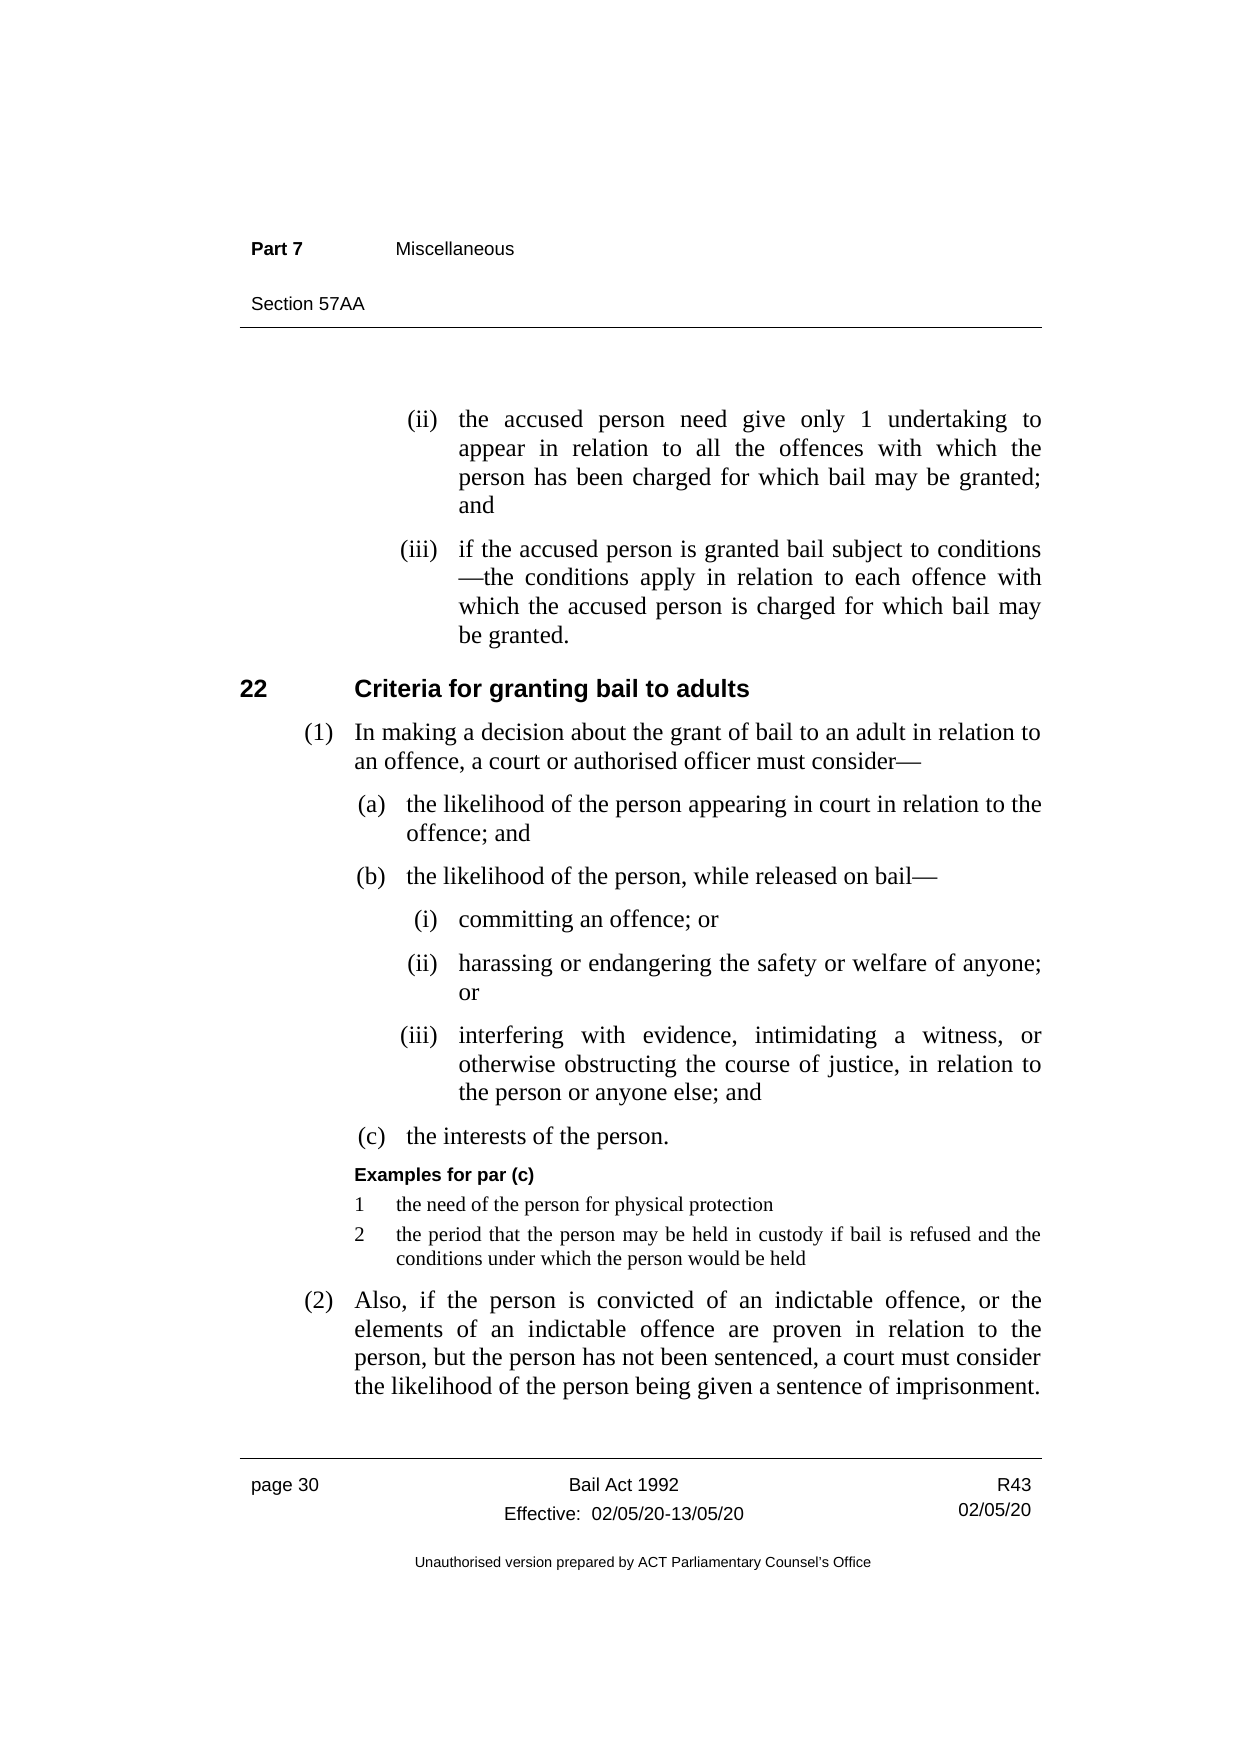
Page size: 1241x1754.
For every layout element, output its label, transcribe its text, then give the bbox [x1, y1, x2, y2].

text (1) In making a decision about the grant of bail to an adult in relation to an offence, a court or authorised officer must consider— [239, 717, 1042, 774]
text 2 the period that the person may be held in custody if bail is refused and the conditions under which the person would be held [354, 1222, 1042, 1270]
text (c) the interests of the person. [239, 1121, 1042, 1149]
text (ii) harassing or endangering the safety or welfare of anyone; or [239, 948, 1042, 1005]
text Examples for par (c) [354, 1164, 1042, 1186]
text (iii) interfering with evidence, intimidating a witness, or otherwise obstructing the course of justice, in relation to the person or anyone else; and [239, 1020, 1042, 1106]
text 22 Criteria for granting bail to adults [239, 674, 1042, 702]
text (b) the likelihood of the person, while released on bail— [239, 861, 1042, 890]
text (2) Also, if the person is convicted of an indictable offence, or the elements of an indictable offence are proven in relation to the person, but the person has not been sentenced, a court must consider the likelihood of the person being given a sentence of imprisonment. [239, 1285, 1042, 1400]
text (iii) if the accused person is granted bail subject to conditions—the conditions apply in relation to each offence with which the accused person is charged for which bail may be granted. [239, 534, 1042, 649]
text 1 the need of the person for physical protection [354, 1192, 1042, 1216]
text (ii) the accused person need give only 1 undertaking to appear in relation to all the offences with which the person has been charged for which bail may be granted; and [239, 404, 1042, 519]
text (a) the likelihood of the person appearing in court in relation to the offence; and [239, 789, 1042, 847]
text (i) committing an offence; or [239, 904, 1042, 933]
